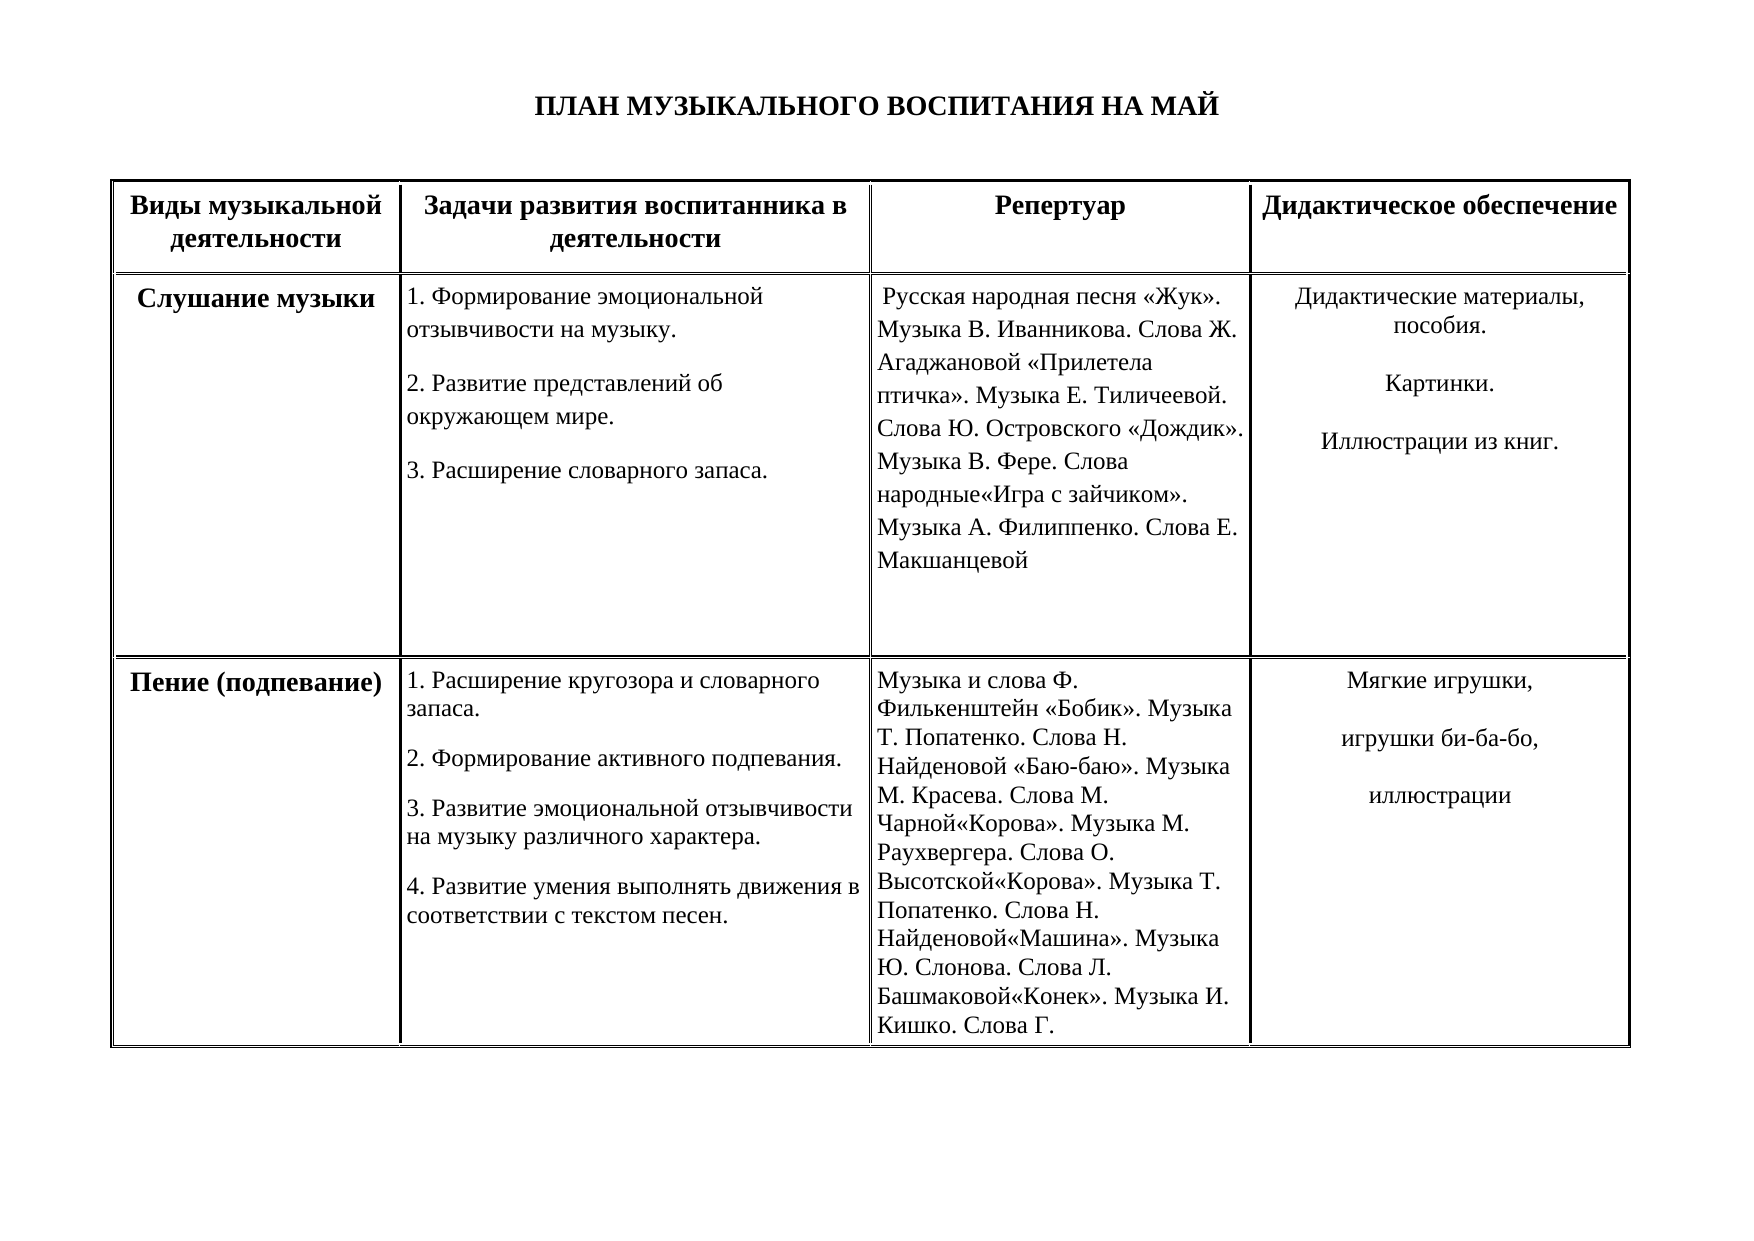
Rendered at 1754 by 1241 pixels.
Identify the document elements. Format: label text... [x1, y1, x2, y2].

table_cell 1. Формирование эмоциональной отзывчивости на музыку. 2. Развитие представлений об окружающем мире. 3. Расширение словарного запаса. [402, 275, 869, 655]
table_header Задачи развития воспитанника в деятельности [400, 182, 871, 272]
table_cell Пение (подпевание) [114, 655, 400, 1045]
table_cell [1250, 655, 1629, 1045]
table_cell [871, 659, 1250, 1045]
text ПЛАН МУЗЫКАЛЬНОГО ВОСПИТАНИЯ НА МАЙ [118, 89, 1636, 121]
table_cell Слушание музыки [112, 272, 400, 655]
table_cell Русская народная песня «Жук». Музыка В. Иванникова. Слова Ж. Агаджановой «Прилетела птичка». Музыка Е. Тиличеевой. Слова Ю. Островского «Дождик». Музыка В. Фере. Слова народные«Игра с зайчиком». Музыка А. Филиппенко. Слова Е. Макшанцевой [872, 275, 1249, 655]
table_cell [400, 659, 871, 1045]
table_header Виды музыкальной деятельности [114, 181, 400, 272]
table_header Репертуар [871, 181, 1250, 272]
table_header Дидактическое обеспечение [1250, 182, 1628, 272]
table_cell Дидактические материалы, пособия. Картинки. Иллюстрации из книг. [1250, 272, 1629, 655]
